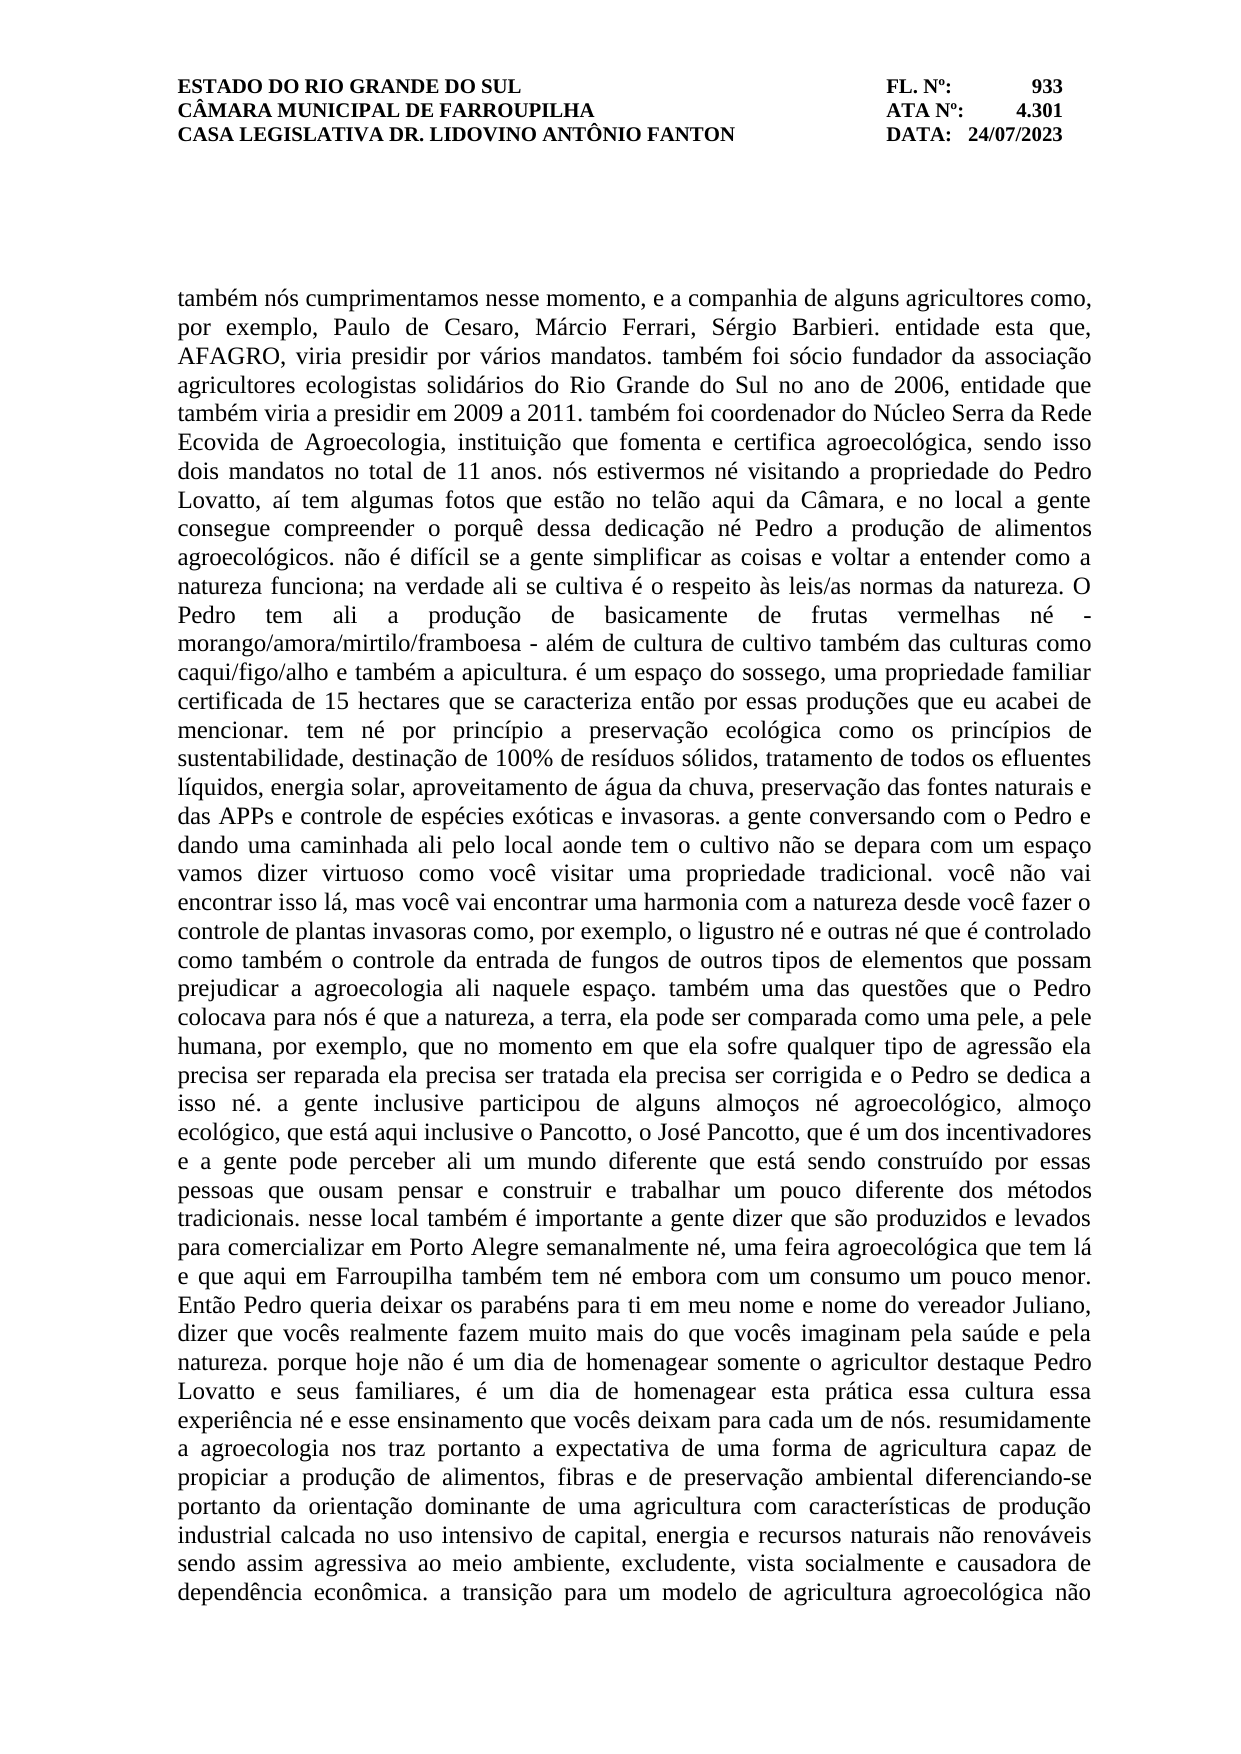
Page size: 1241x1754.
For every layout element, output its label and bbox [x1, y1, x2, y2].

text [177, 283, 1092, 1606]
